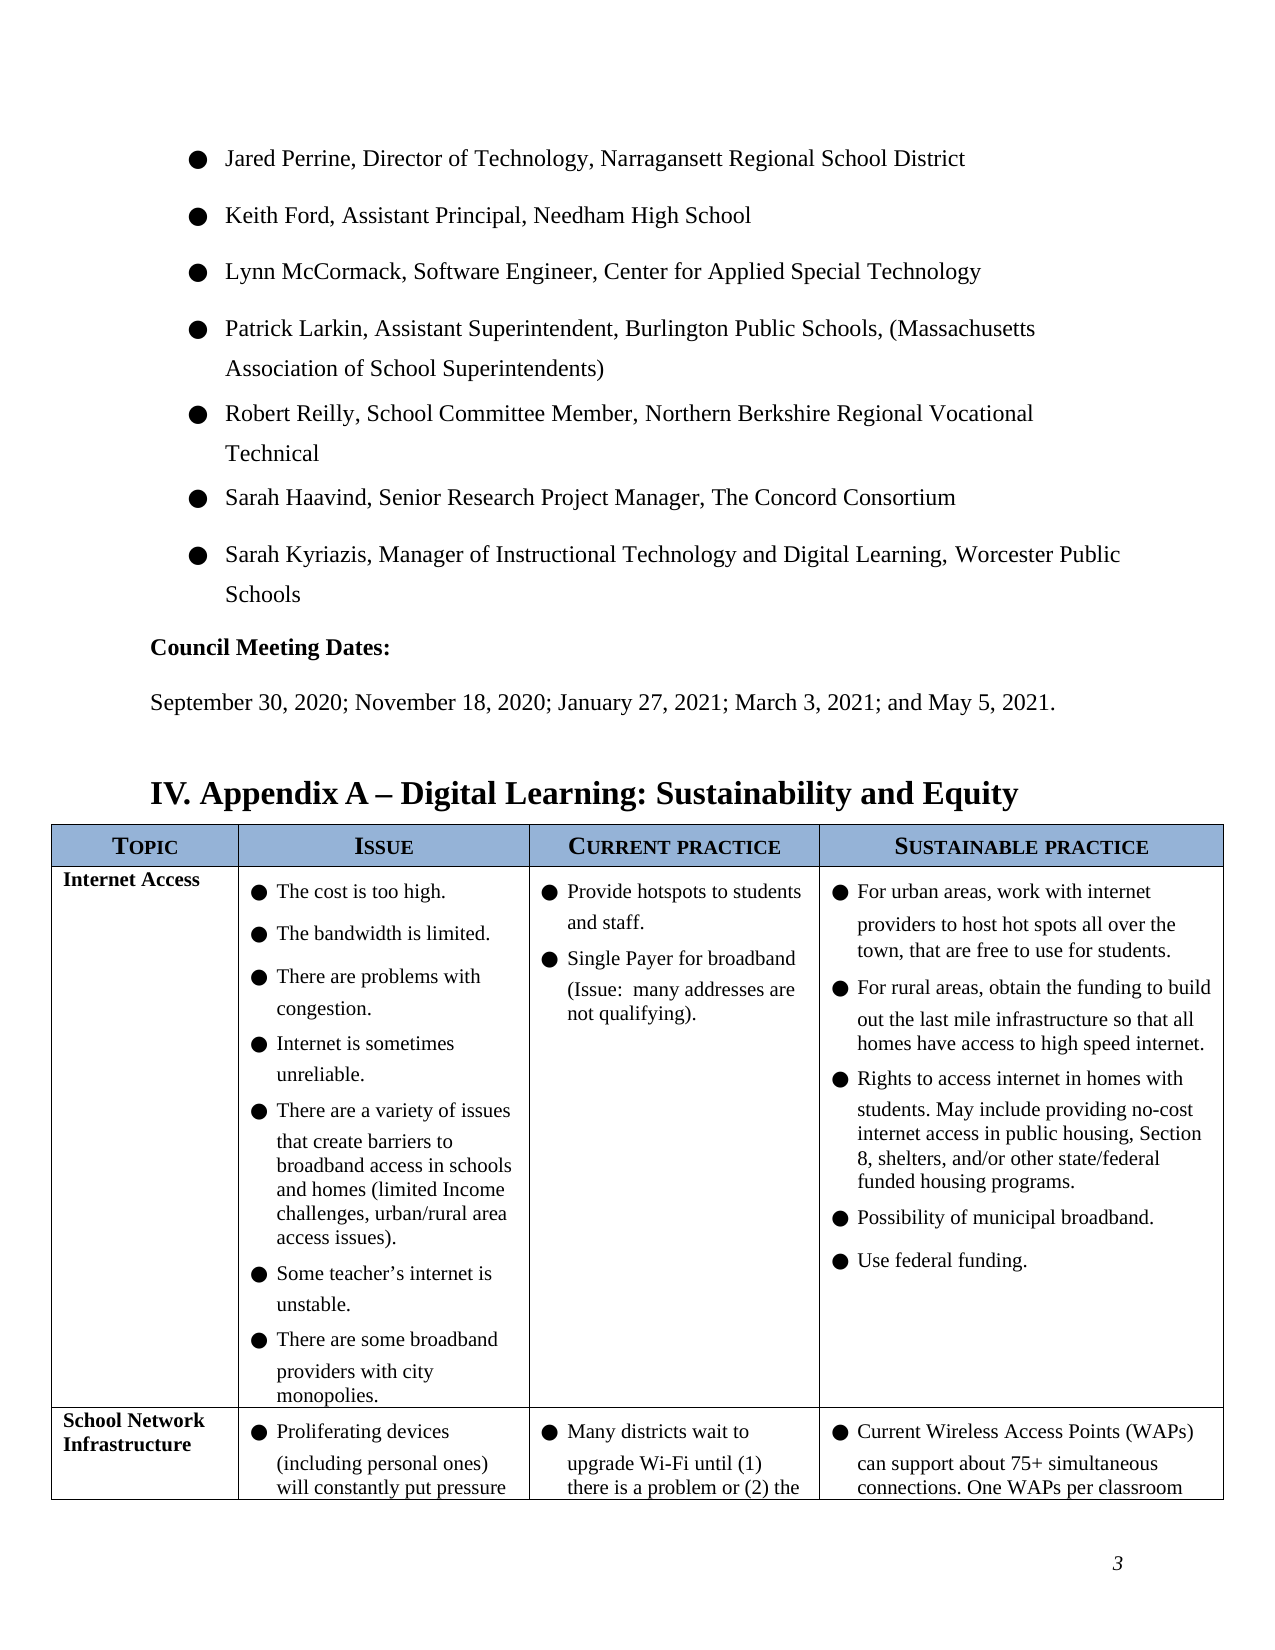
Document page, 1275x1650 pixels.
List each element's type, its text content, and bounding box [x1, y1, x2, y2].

table_header Topic [52, 825, 238, 866]
table_cell Provide hotspots to students and staff. Single Payer for broadband (Issue: many addresses are not qualifying). [530, 867, 819, 1407]
table_header Issue [239, 825, 529, 866]
list Keith Ford, Assistant Principal, Needham High School [187, 188, 1125, 237]
list Sarah Kyriazis, Manager of Instructional Technology and Digital Learning, Worcester Public Schools [187, 527, 1125, 608]
table_cell Internet Access [52, 867, 238, 1407]
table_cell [239, 1408, 529, 1499]
subtitle IV. Appendix A – Digital Learning: Sustainability and Equity [150, 773, 1125, 812]
list Robert Reilly, School Committee Member, Northern Berkshire Regional Vocational Technical [187, 386, 1125, 466]
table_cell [820, 1408, 1223, 1499]
list Sarah Haavind, Senior Research Project Manager, The Concord Consortium [187, 470, 1125, 519]
text Council Meeting Dates: [150, 633, 1125, 660]
list Jared Perrine, Director of Technology, Narragansett Regional School District [187, 131, 1125, 180]
list Patrick Larkin, Assistant Superintendent, Burlington Public Schools, (Massachusetts Association of School Superintendents) [187, 301, 1125, 381]
list Lynn McCormack, Software Engineer, Center for Applied Special Technology [187, 244, 1125, 293]
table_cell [530, 1408, 819, 1499]
table_header Current practice [530, 825, 819, 866]
table_cell The cost is too high. The bandwidth is limited. There are problems with congestion. Internet is sometimes unreliable. There are a variety of issues that create barriers to broadband access in schools and homes (limited Income challenges, urban/rural area access issues). Some teacher’s internet is unstable. There are some broadband providers with city monopolies. [239, 867, 529, 1407]
table_cell For urban areas, work with internet providers to host hot spots all over the town, that are free to use for students. For rural areas, obtain the funding to build out the last mile infrastructure so that all homes have access to high speed internet. Rights to access internet in homes with students. May include providing no-cost internet access in public housing, Section 8, shelters, and/or other state/federal funded housing programs. Possibility of municipal broadband. Use federal funding. [820, 867, 1223, 1407]
text September 30, 2020; November 18, 2020; January 27, 2021; March 3, 2021; and May 5, 2021. [150, 688, 1125, 715]
table_cell School Network Infrastructure [52, 1408, 238, 1499]
table_header Sustainable practice [820, 825, 1223, 866]
